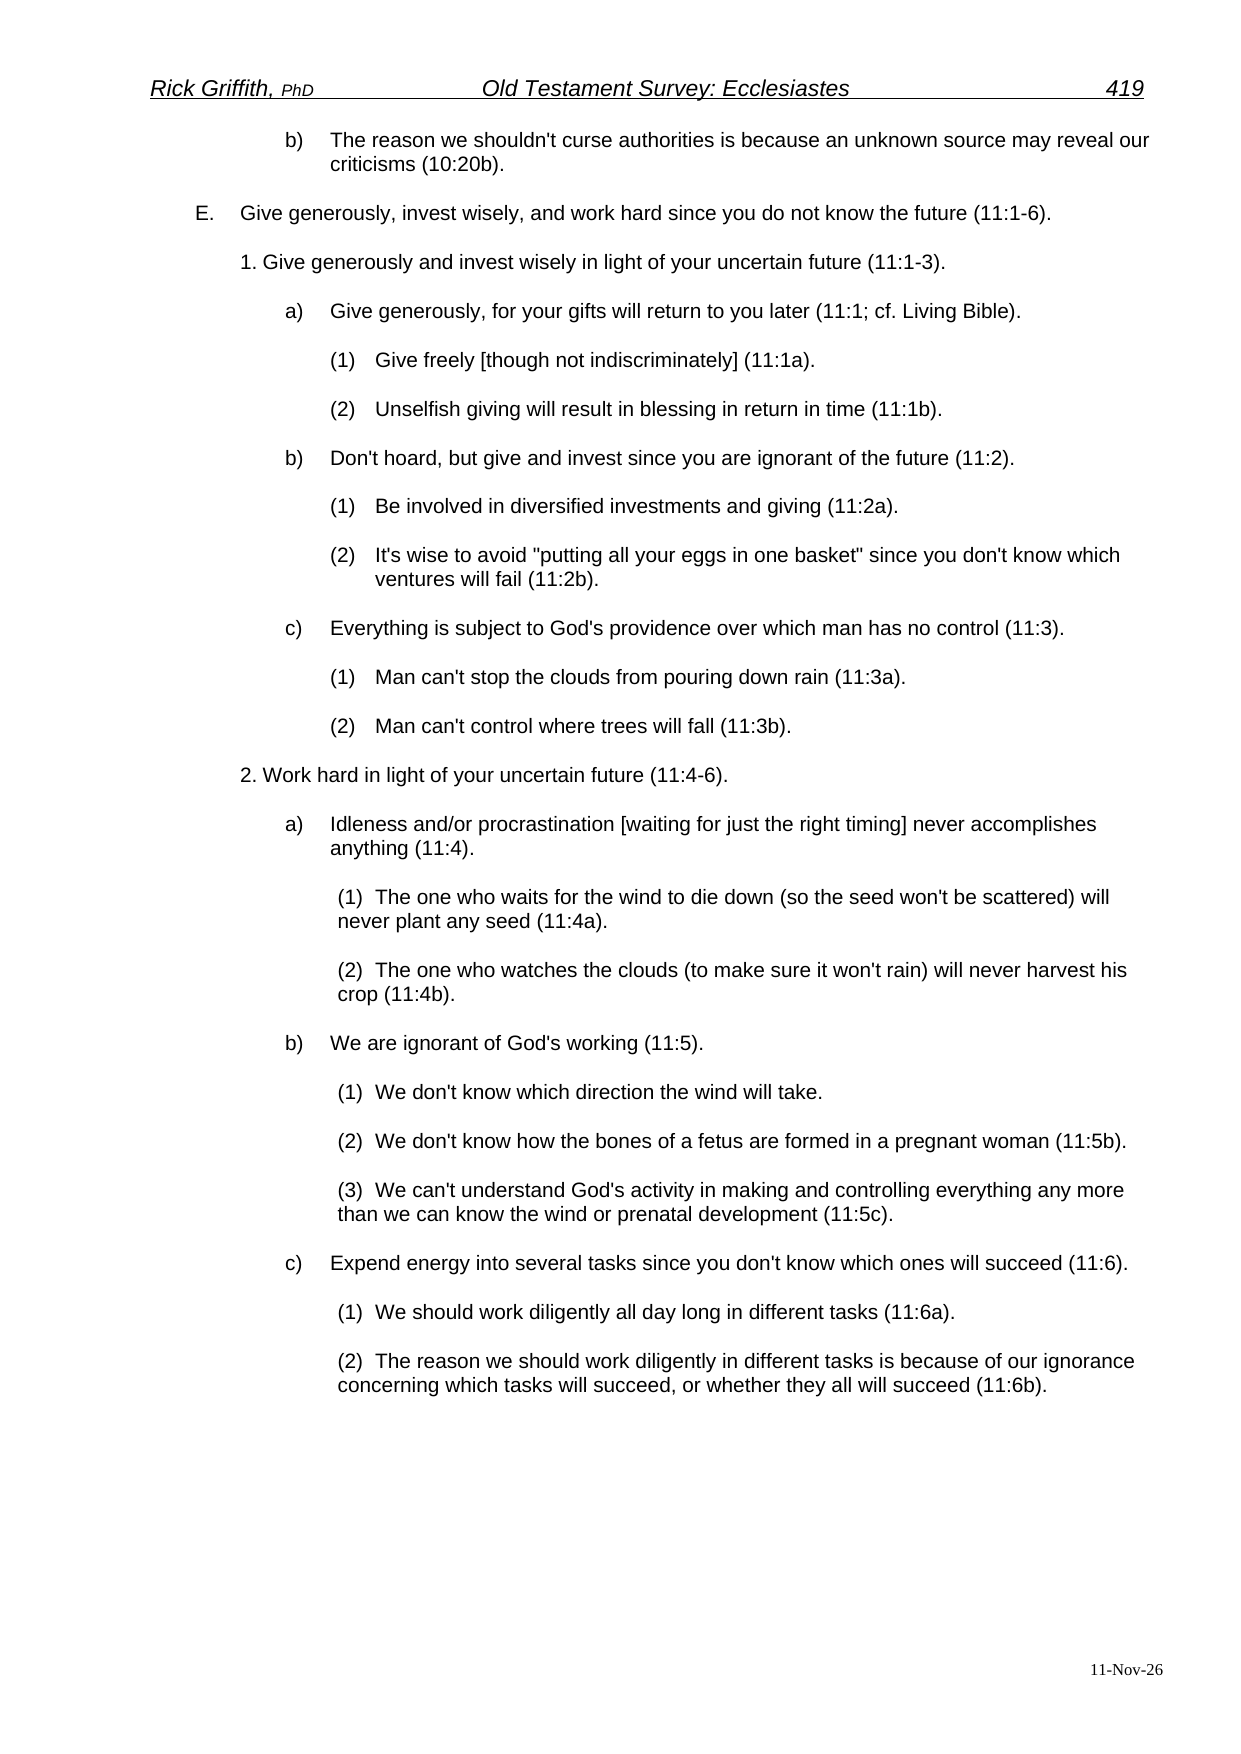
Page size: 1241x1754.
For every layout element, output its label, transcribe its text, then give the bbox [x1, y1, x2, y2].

subtitle (1) The one who waits for the wind to die down (so the seed won't be scattered) will never plant any seed (11:4a). [337, 885, 1163, 933]
subtitle Expend energy into several tasks since you don't know which ones will succeed (11:6). [285, 1251, 1163, 1274]
subtitle Don't hoard, but give and invest since you are ignorant of the future (11:2). [285, 445, 1163, 469]
subtitle (1) We should work diligently all day long in different tasks (11:6a). [337, 1299, 1163, 1323]
subtitle Be involved in diversified investments and giving (11:2a). [330, 494, 1163, 518]
subtitle (2) We don't know how the bones of a fetus are formed in a pregnant woman (11:5b). [337, 1129, 1163, 1153]
subtitle Work hard in light of your uncertain future (11:4-6). [240, 763, 1163, 787]
subtitle (3) We can't understand God's activity in making and controlling everything any more than we can know the wind or prenatal development (11:5c). [337, 1178, 1163, 1226]
subtitle Give generously, for your gifts will return to you later (11:1; cf. Living Bible). [285, 298, 1163, 322]
subtitle (1) We don't know which direction the wind will take. [337, 1080, 1163, 1104]
subtitle The reason we shouldn't curse authorities is because an unknown source may reveal our criticisms (10:20b). [285, 128, 1163, 176]
subtitle Give generously and invest wisely in light of your uncertain future (11:1-3). [240, 249, 1163, 273]
subtitle (2) The reason we should work diligently in different tasks is because of our ignorance concerning which tasks will succeed, or whether they all will succeed (11:6b). [337, 1348, 1163, 1396]
subtitle It's wise to avoid "putting all your eggs in one basket" since you don't know which ventures will fail (11:2b). [330, 543, 1163, 591]
subtitle Man can't stop the clouds from pouring down rain (11:3a). [330, 665, 1163, 689]
subtitle Man can't control where trees will fall (11:3b). [330, 714, 1163, 738]
subtitle Idleness and/or procrastination [waiting for just the right timing] never accomplishes anything (11:4). [285, 812, 1163, 860]
subtitle We are ignorant of God's working (11:5). [285, 1031, 1163, 1055]
subtitle Unselfish giving will result in blessing in return in time (11:1b). [330, 396, 1163, 420]
subtitle Give generously, invest wisely, and work hard since you do not know the future (11:1-6). [195, 201, 1163, 224]
subtitle (2) The one who watches the clouds (to make sure it won't rain) will never harvest his crop (11:4b). [337, 958, 1163, 1006]
subtitle Everything is subject to God's providence over which man has no control (11:3). [285, 616, 1163, 640]
subtitle Give freely [though not indiscriminately] (11:1a). [330, 347, 1163, 371]
